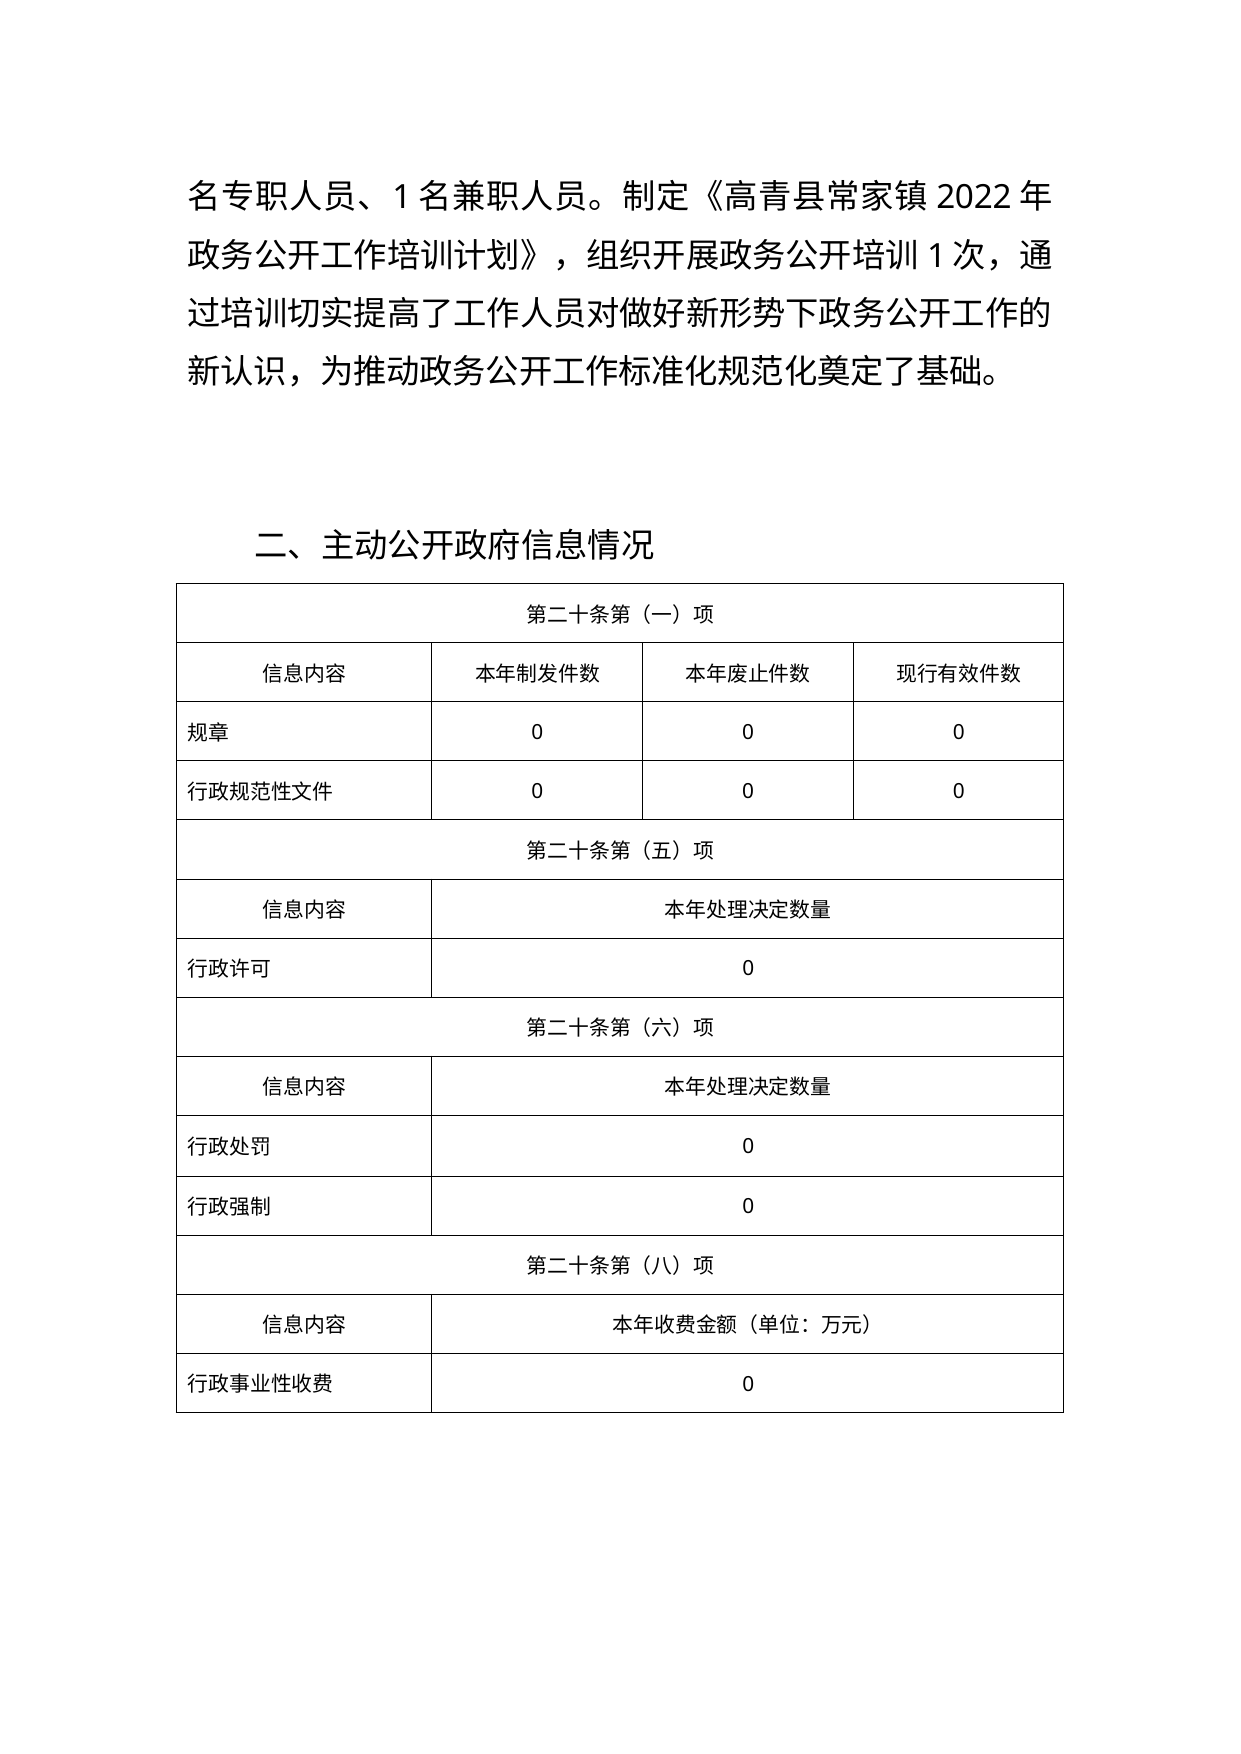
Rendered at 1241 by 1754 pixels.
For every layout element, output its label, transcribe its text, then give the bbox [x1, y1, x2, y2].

table_cell 0 [432, 939, 1063, 997]
table_header 第二十条第（一）项 [177, 584, 1063, 642]
table_cell 行政规范性文件 [177, 761, 431, 819]
table_cell 行政强制 [177, 1177, 431, 1235]
table_cell 第二十条第（五）项 [177, 820, 1063, 878]
table_cell 第二十条第（八）项 [177, 1236, 1063, 1294]
table_cell 信息内容 [177, 1295, 431, 1353]
table_cell 现行有效件数 [854, 643, 1063, 701]
table_cell 0 [432, 702, 642, 760]
table_cell 0 [432, 1354, 1063, 1412]
table_cell 本年处理决定数量 [432, 880, 1063, 937]
text 二、主动公开政府信息情况 [187, 519, 1053, 567]
table_cell 0 [854, 702, 1063, 760]
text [187, 162, 1053, 395]
table_cell 信息内容 [177, 643, 431, 701]
table_cell 行政事业性收费 [177, 1354, 431, 1412]
table_cell 0 [432, 1116, 1063, 1176]
table_cell 0 [854, 761, 1063, 819]
table_cell 本年收费金额（单位：万元） [432, 1295, 1063, 1353]
table_cell 规章 [177, 702, 431, 760]
table_cell 第二十条第（六）项 [177, 998, 1063, 1056]
table_cell 本年制发件数 [432, 643, 642, 701]
table_cell 信息内容 [177, 880, 431, 937]
table_cell 0 [432, 761, 642, 819]
table_cell 本年处理决定数量 [432, 1057, 1063, 1115]
table_cell 行政许可 [177, 939, 431, 997]
table_cell 本年废止件数 [643, 643, 853, 701]
table_cell 0 [643, 761, 853, 819]
table_cell 行政处罚 [177, 1116, 431, 1176]
table_cell 信息内容 [177, 1057, 431, 1115]
table_cell 0 [643, 702, 853, 760]
table_cell 0 [432, 1177, 1063, 1235]
